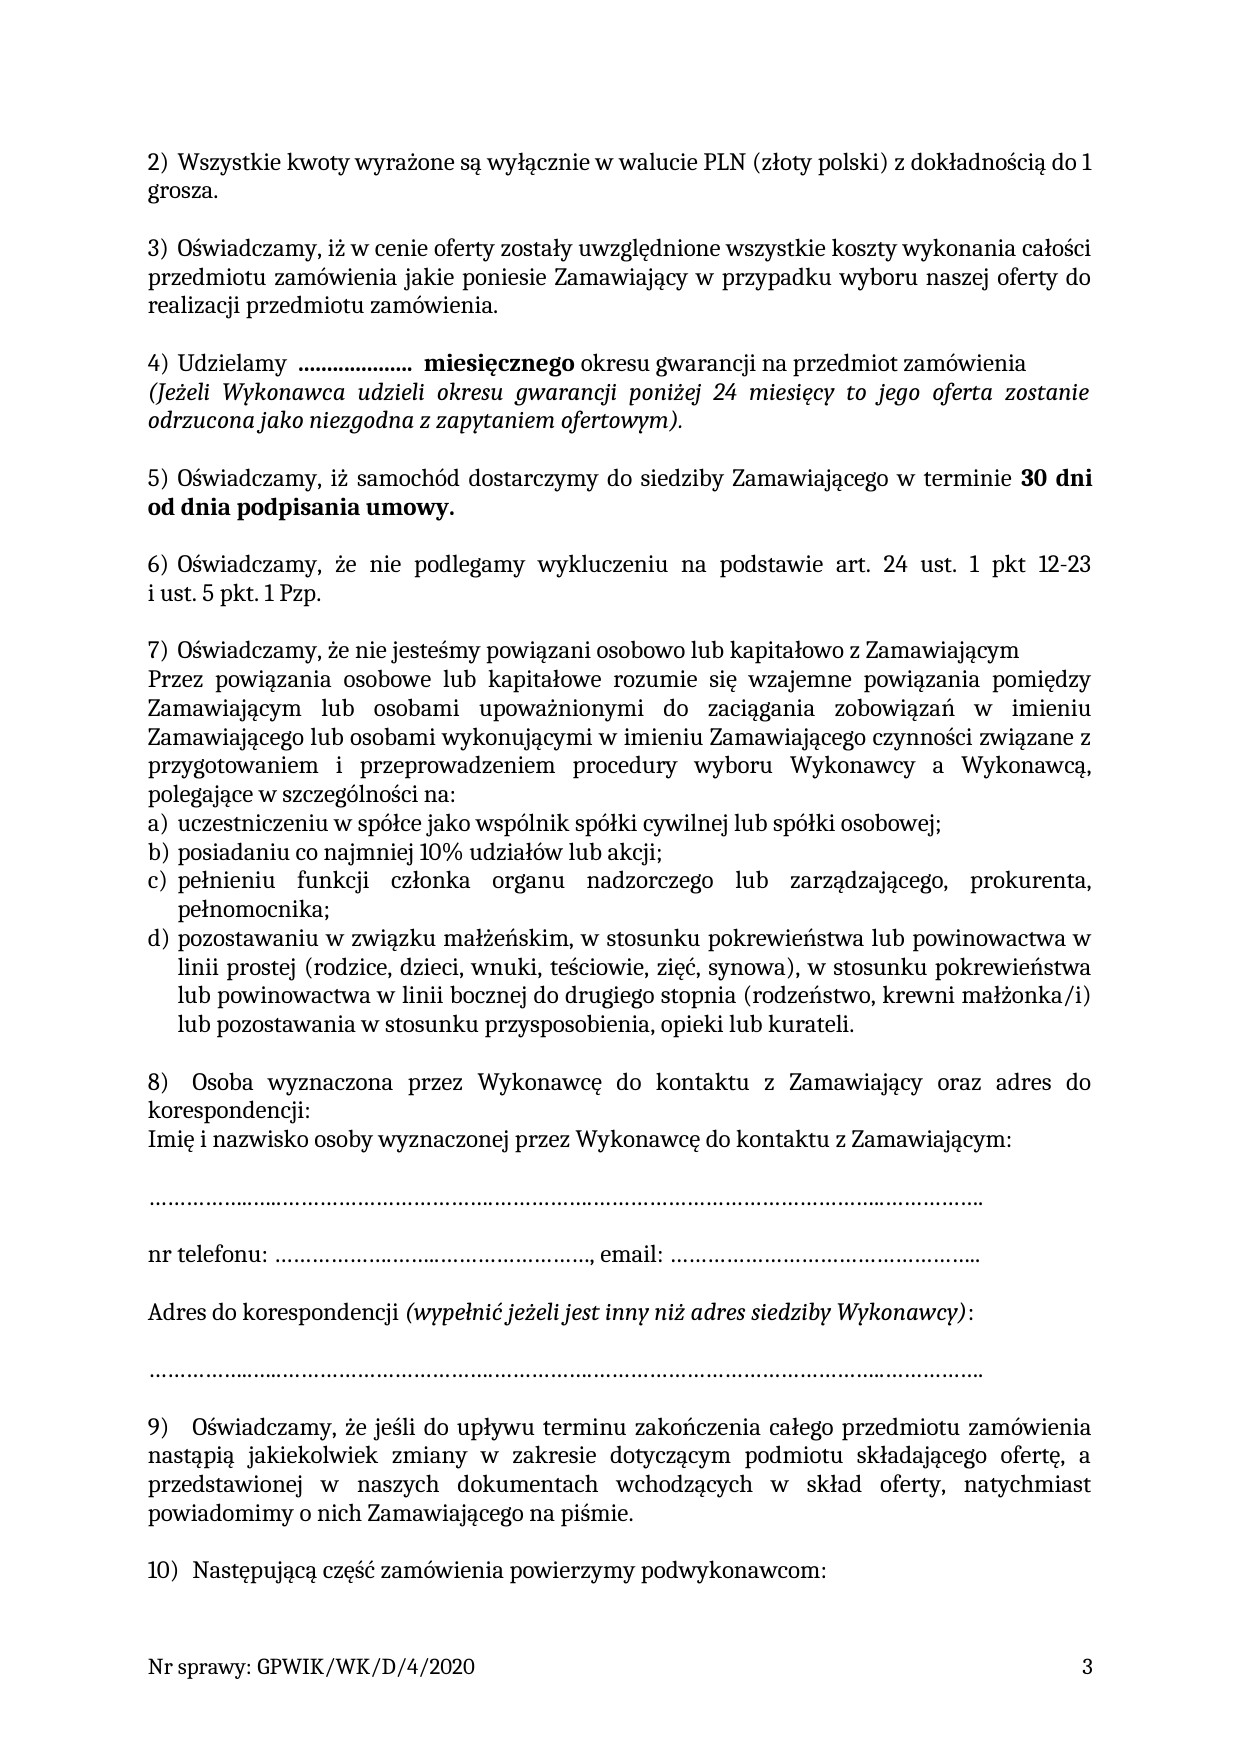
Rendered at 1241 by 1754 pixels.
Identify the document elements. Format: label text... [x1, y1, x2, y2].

text ……………..…..…………………………….…………….………………………………………..……………. [148, 1355, 1092, 1384]
list Następującą część zamówienia powierzymy podwykonawcom: [148, 1556, 1092, 1585]
list Oświadczamy, iż w cenie oferty zostały uwzględnione wszystkie koszty wykonania całości przedmiotu zamówienia jakie poniesie Zamawiający w przypadku wyboru naszej oferty do realizacji przedmiotu zamówienia. [148, 234, 1092, 320]
text Przez powiązania osobowe lub kapitałowe rozumie się wzajemne powiązania pomiędzy Zamawiającym lub osobami upoważnionymi do zaciągania zobowiązań w imieniu Zamawiającego lub osobami wykonującymi w imieniu Zamawiającego czynności związane z przygotowaniem i przeprowadzeniem procedury wyboru Wykonawcy a Wykonawcą, polegające w szczególności na: [148, 665, 1092, 809]
text (Jeżeli Wykonawca udzieli okresu gwarancji poniżej 24 miesięcy to jego oferta zostanie odrzucona jako niezgodna z zapytaniem ofertowym). [148, 378, 1092, 435]
list Osoba wyznaczona przez Wykonawcę do kontaktu z Zamawiający oraz adres do korespondencji: [148, 1068, 1092, 1125]
text Adres do korespondencji (wypełnić jeżeli jest inny niż adres siedziby Wykonawcy): [148, 1298, 1092, 1326]
text c) pełnieniu funkcji członka organu nadzorczego lub zarządzającego, prokurenta, pełnomocnika; [148, 866, 1092, 924]
text b) posiadaniu co najmniej 10% udziałów lub akcji; [148, 838, 1092, 866]
list Udzielamy .................... miesięcznego okresu gwarancji na przedmiot zamówienia [148, 349, 1092, 378]
text nr telefonu: ……………….……..……………………, email: ………………………………………….. [148, 1240, 1092, 1269]
text ……………..…..…………………………….…………….………………………………………..……………. [148, 1183, 1092, 1211]
text d) pozostawaniu w związku małżeńskim, w stosunku pokrewieństwa lub powinowactwa w linii prostej (rodzice, dzieci, wnuki, teściowie, zięć, synowa), w stosunku pokrewieństwa lub powinowactwa w linii bocznej do drugiego stopnia (rodzeństwo, krewni małżonka/i) lub pozostawania w stosunku przysposobienia, opieki lub kurateli. [148, 924, 1092, 1039]
list Wszystkie kwoty wyrażone są wyłącznie w walucie PLN (złoty polski) z dokładnością do 1 grosza. [148, 148, 1092, 205]
list Oświadczamy, iż samochód dostarczymy do siedziby Zamawiającego w terminie 30 dni od dnia podpisania umowy. [148, 464, 1092, 521]
list Oświadczamy, że nie podlegamy wykluczeniu na podstawie art. 24 ust. 1 pkt 12-23 i ust. 5 pkt. 1 Pzp. [148, 550, 1092, 608]
list Oświadczamy, że nie jesteśmy powiązani osobowo lub kapitałowo z Zamawiającym [148, 636, 1092, 665]
text a) uczestniczeniu w spółce jako wspólnik spółki cywilnej lub spółki osobowej; [148, 809, 1092, 838]
list Oświadczamy, że jeśli do upływu terminu zakończenia całego przedmiotu zamówienia nastąpią jakiekolwiek zmiany w zakresie dotyczącym podmiotu składającego ofertę, a przedstawionej w naszych dokumentach wchodzących w skład oferty, natychmiast powiadomimy o nich Zamawiającego na piśmie. [148, 1413, 1092, 1528]
text Imię i nazwisko osoby wyznaczonej przez Wykonawcę do kontaktu z Zamawiającym: [148, 1125, 1092, 1154]
